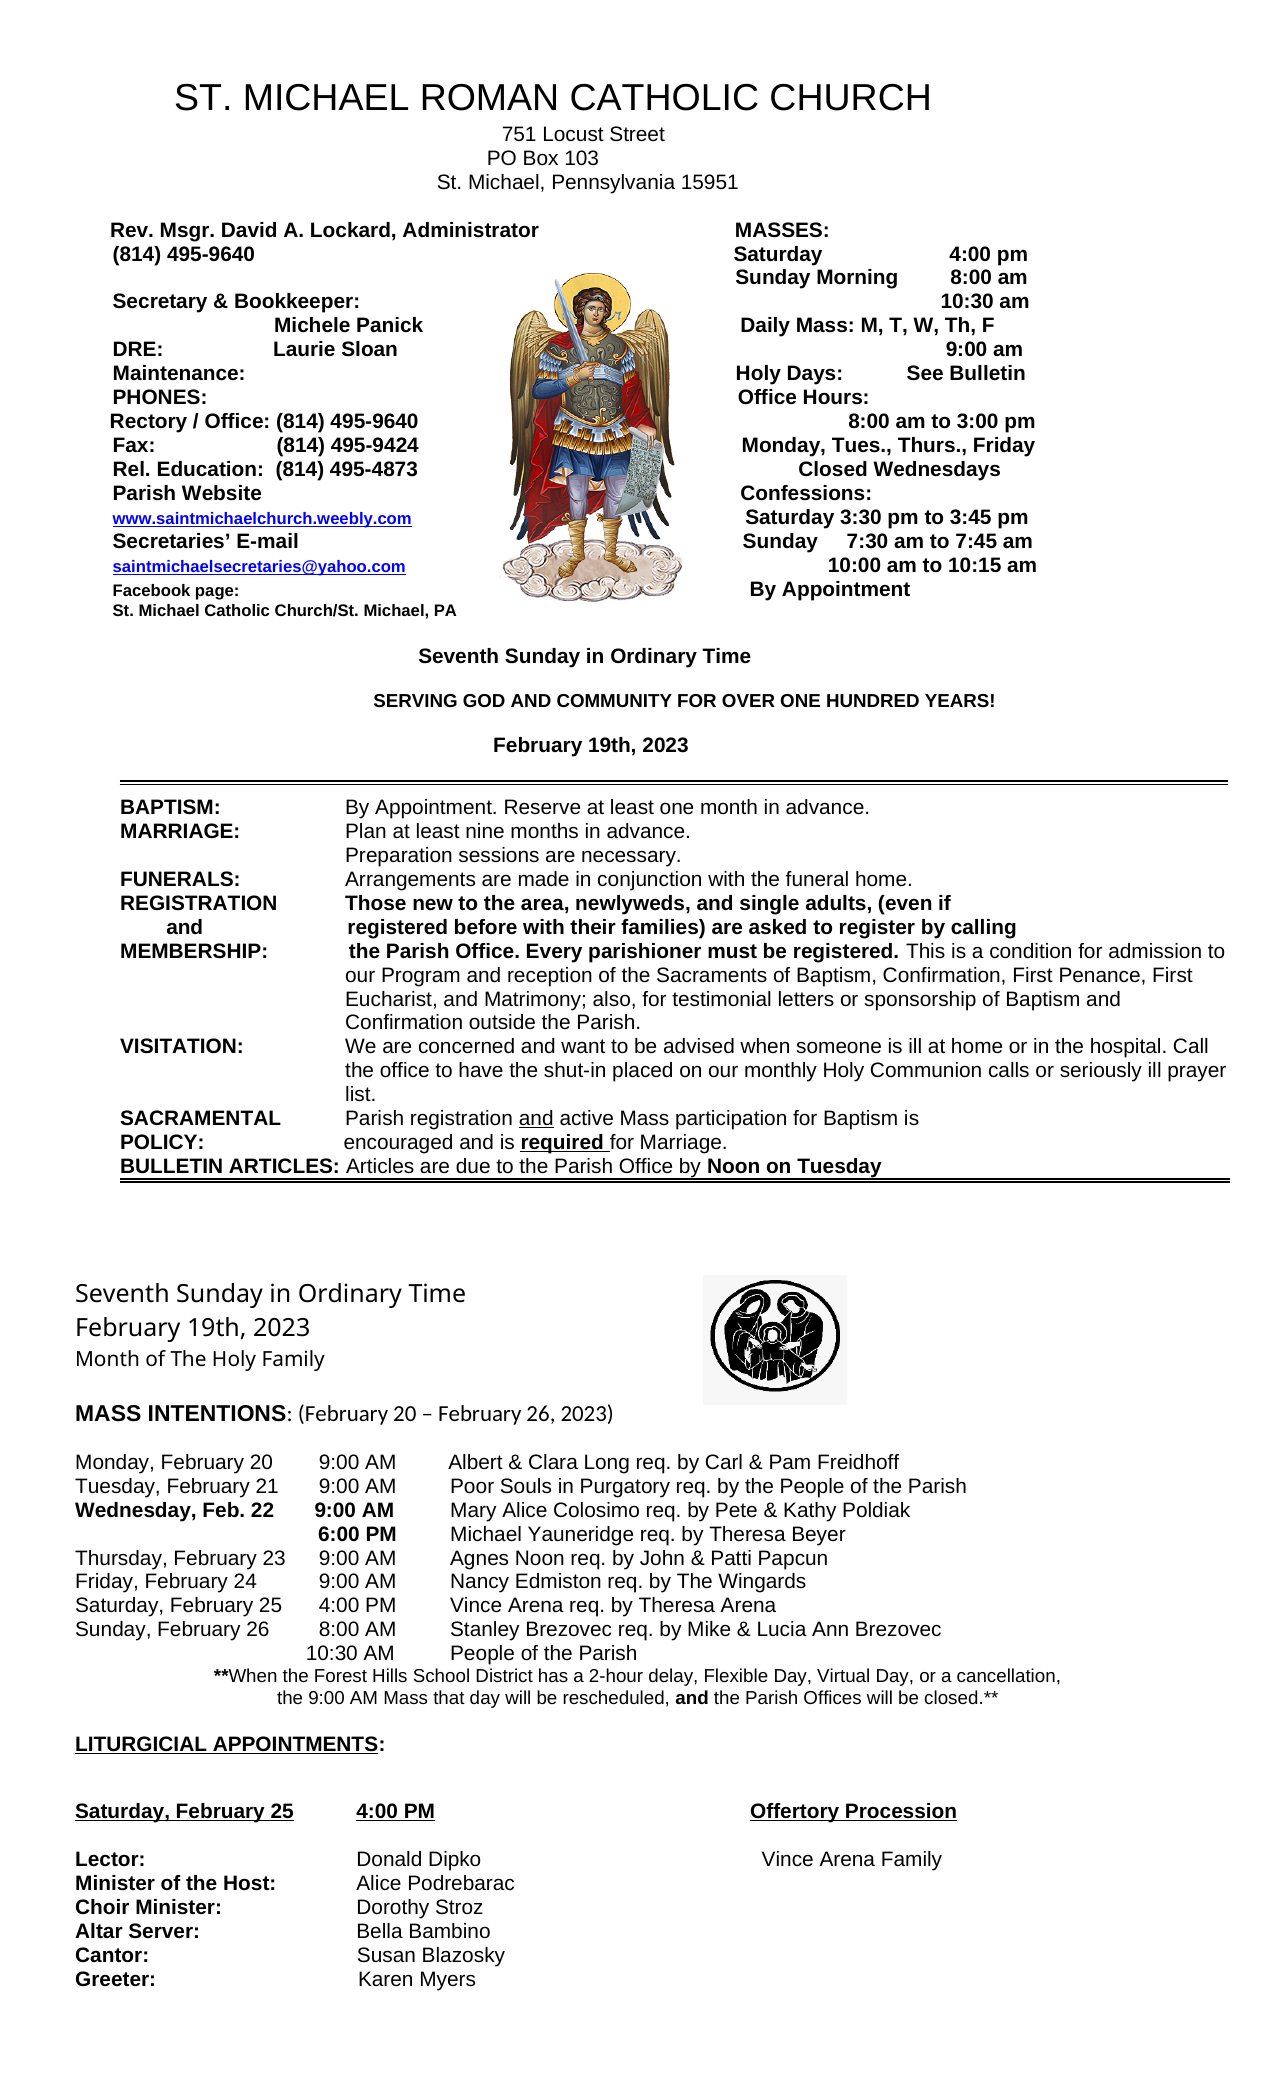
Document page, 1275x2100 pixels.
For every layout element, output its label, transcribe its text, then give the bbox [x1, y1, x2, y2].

text saintmichaelsecretaries@yahoo.com 10:00 am to 10:15 am [112, 553, 1256, 577]
text DRE: Laurie Sloan 9:00 am [112, 337, 1256, 361]
text Michele Panick Daily Mass: M, T, W, Th, F [112, 313, 1256, 337]
text Minister of the Host: Alice Podrebarac [75, 1871, 1200, 1895]
text Month of The Holy Family [75, 1344, 1200, 1372]
text LITURGICIAL APPOINTMENTS: [75, 1732, 1200, 1756]
text Saturday, February 25 4:00 PM Vince Arena req. by Theresa Arena [75, 1593, 1200, 1617]
text St. Michael Catholic Church/St. Michael, PA [112, 601, 1256, 620]
picture [702, 1372, 848, 1399]
text Tuesday, February 21 9:00 AM Poor Souls in Purgatory req. by the People of the Parish [75, 1473, 1200, 1497]
text ST. MICHAEL ROMAN CATHOLIC CHURCH [75, 75, 1200, 118]
text Secretary & Bookkeeper: 10:30 am [112, 289, 1256, 313]
text 6:00 PM Michael Yauneridge req. by Theresa Beyer [75, 1521, 1200, 1545]
text 751 Locust Street [75, 122, 1200, 146]
text Sunday Morning 8:00 am [112, 265, 1256, 289]
text **When the Forest Hills School District has a 2-hour delay, Flexible Day, Virtual Day, or a cancellation, [75, 1665, 1200, 1687]
text BULLETIN ARTICLES: Articles are due to the Parish Office by Noon on Tuesday [120, 1149, 1228, 1178]
text SERVING GOD AND COMMUNITY FOR OVER ONE HUNDRED YEARS! [112, 689, 1256, 711]
text REGISTRATION Those new to the area, newlyweds, and single adults, (even if [120, 886, 1228, 910]
text MEMBERSHIP: the Parish Office. Every parishioner must be registered. This is a condition for admission to our Program and reception of the Sacraments of Baptism, Confirmation, First Penance, First Eucharist, and Matrimony; also, for testimonial letters or sponsorship of Baptism and Confirmation outside the Parish. [120, 934, 1228, 1030]
text Thursday, February 23 9:00 AM Agnes Noon req. by John & Patti Papcun [75, 1545, 1200, 1569]
text POLICY: encouraged and is required for Marriage. [120, 1126, 1228, 1149]
text Seventh Sunday in Ordinary Time [112, 644, 1256, 668]
text Greeter: Karen Myers [75, 1967, 1200, 1991]
text Secretaries’ E-mail Sunday 7:30 am to 7:45 am [112, 529, 1256, 553]
text www.saintmichaelchurch.weebly.com Saturday 3:30 pm to 3:45 pm [112, 505, 1256, 529]
text Seventh Sunday in Ordinary Time [75, 1276, 1200, 1310]
text February 19th, 2023 [75, 1310, 1200, 1344]
text PO Box 103 [75, 146, 1200, 169]
text Saturday, February 25 4:00 PM Offertory Procession [75, 1799, 1200, 1823]
text Wednesday, Feb. 22 9:00 AM Mary Alice Colosimo req. by Pete & Kathy Poldiak [75, 1497, 1200, 1521]
text PHONES: Office Hours: [112, 385, 1256, 409]
text Facebook page: By Appointment [112, 577, 1256, 601]
text 10:30 AM People of the Parish [75, 1641, 1200, 1665]
text MARRIAGE: Plan at least nine months in advance. [120, 814, 1228, 838]
text St. Michael, Pennsylvania 15951 [75, 169, 1200, 193]
text FUNERALS: Arrangements are made in conjunction with the funeral home. [120, 862, 1228, 886]
text Choir Minister: Dorothy Stroz [75, 1895, 1200, 1919]
text BAPTISM: By Appointment. Reserve at least one month in advance. [120, 790, 1228, 814]
text Preparation sessions are necessary. [120, 838, 1228, 862]
text Cantor: Susan Blazosky [75, 1943, 1200, 1967]
text Friday, February 24 9:00 AM Nancy Edmiston req. by The Wingards [75, 1569, 1200, 1593]
text Altar Server: Bella Bambino [75, 1919, 1200, 1943]
text Rev. Msgr. David A. Lockard, Administrator MASSES: [75, 217, 1200, 241]
text Parish Website Confessions: [112, 481, 1256, 505]
text Monday, February 20 9:00 AM Albert & Clara Long req. by Carl & Pam Freidhoff [75, 1449, 1200, 1473]
text Lector: Donald Dipko Vince Arena Family [75, 1847, 1200, 1871]
text Rectory / Office: (814) 495-9640 8:00 am to 3:00 pm [75, 409, 1256, 433]
text Fax: (814) 495-9424 Monday, Tues., Thurs., Friday [112, 433, 1256, 457]
text VISITATION: We are concerned and want to be advised when someone is ill at home or in the hospital. Call the office to have the shut-in placed on our monthly Holy Communion calls or seriously ill prayer list. [120, 1030, 1228, 1102]
text Rel. Education: (814) 495-4873 Closed Wednesdays [112, 457, 1256, 481]
text (814) 495-9640 Saturday 4:00 pm [112, 241, 1256, 265]
text February 19th, 2023 [112, 732, 1256, 756]
text Maintenance: Holy Days: See Bulletin [112, 361, 1256, 385]
text the 9:00 AM Mass that day will be rescheduled, and the Parish Offices will be closed.** [75, 1687, 1200, 1708]
text Sunday, February 26 8:00 AM Stanley Brezovec req. by Mike & Lucia Ann Brezovec [75, 1617, 1200, 1641]
text and registered before with their families) are asked to register by calling [120, 910, 1228, 934]
text SACRAMENTAL Parish registration and active Mass participation for Baptism is [120, 1102, 1228, 1126]
text MASS INTENTIONS: (February 20 – February 26, 2023) [75, 1399, 1200, 1427]
